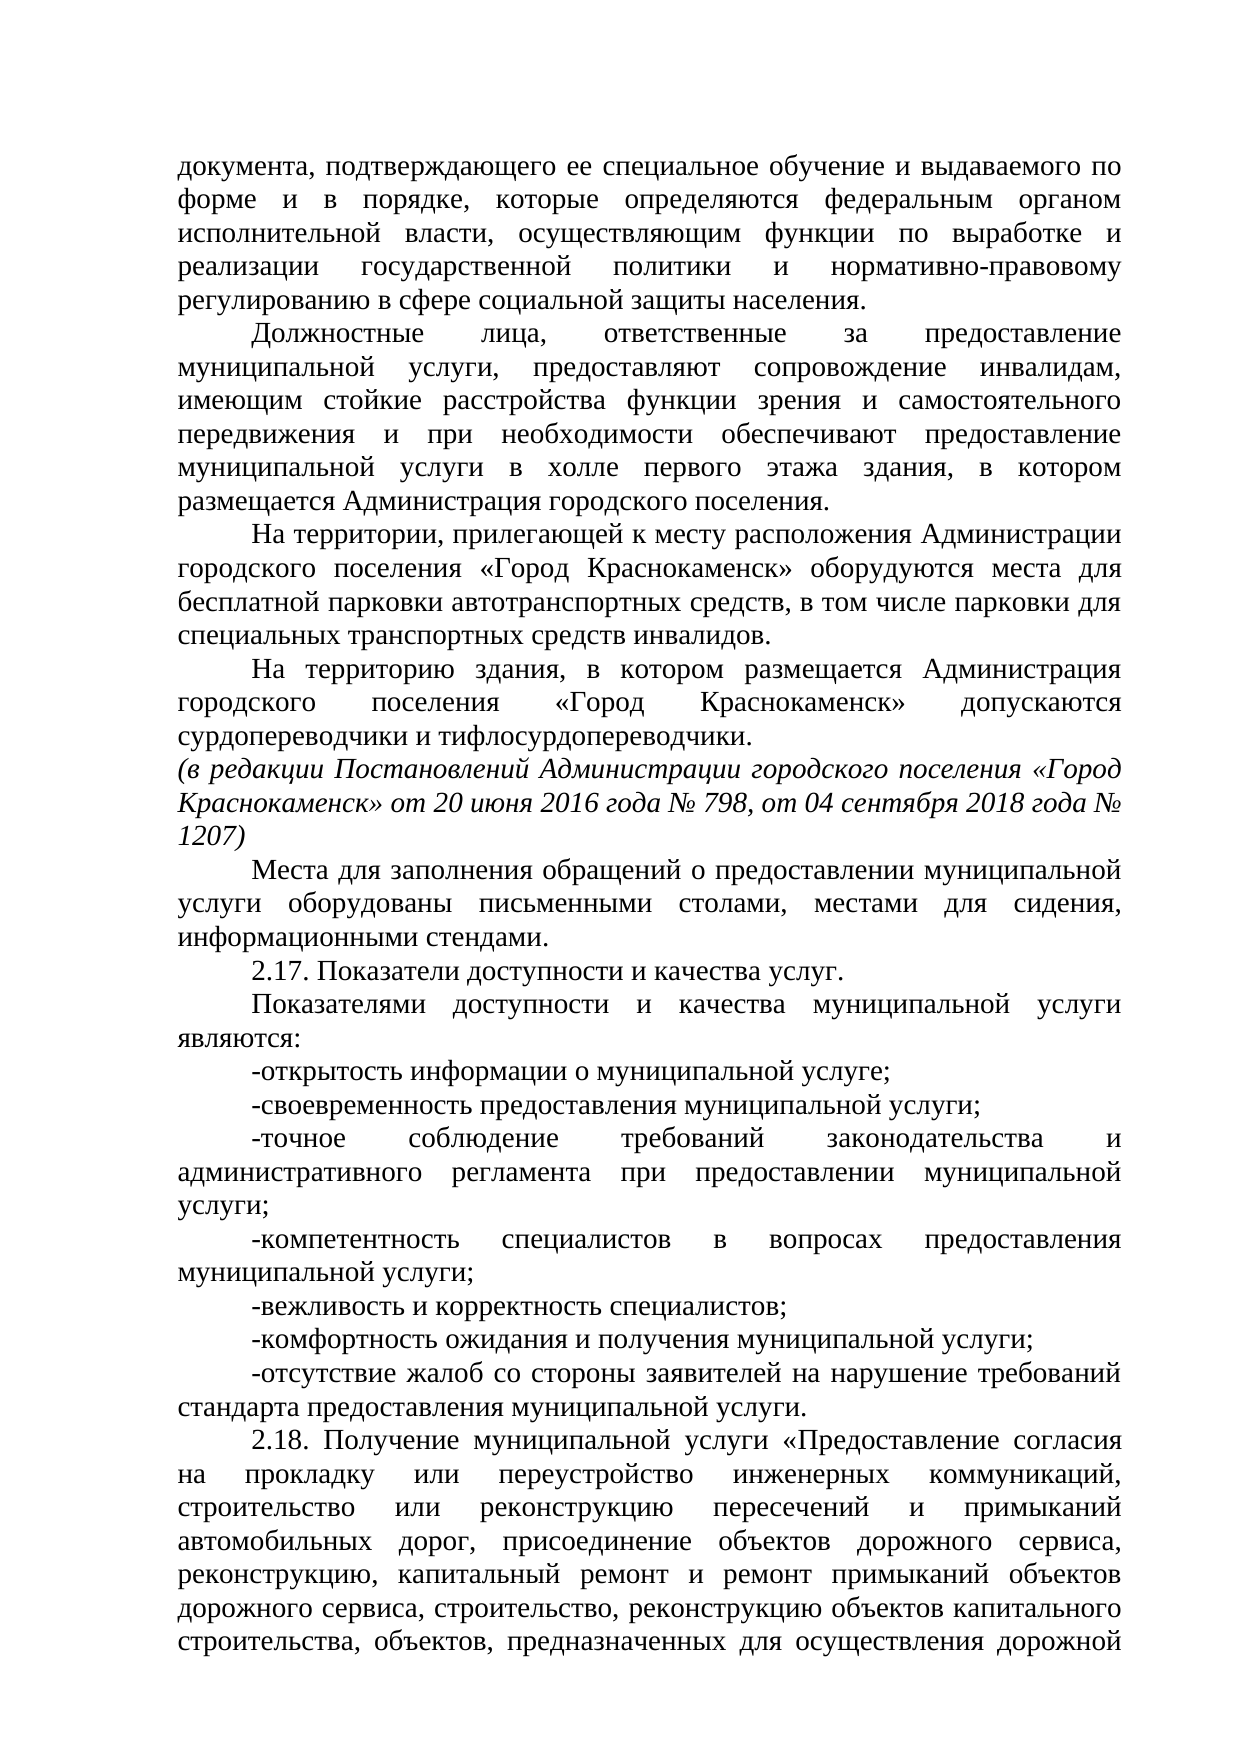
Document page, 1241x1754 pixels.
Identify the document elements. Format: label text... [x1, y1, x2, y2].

text Показателями доступности и качества муниципальной услуги являются: [177, 986, 1122, 1053]
text -компетентность специалистов в вопросах предоставления муниципальной услуги; [177, 1221, 1122, 1288]
text 2.17. Показатели доступности и качества услуг. [177, 953, 1122, 986]
text -отсутствие жалоб со стороны заявителей на нарушение требований стандарта предоставления муниципальной услуги. [177, 1355, 1122, 1422]
text -вежливость и корректность специалистов; [177, 1288, 1122, 1322]
text -комфортность ожидания и получения муниципальной услуги; [177, 1322, 1122, 1355]
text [177, 148, 1122, 315]
text На территории, прилегающей к месту расположения Администрации городского поселения «Город Краснокаменск» оборудуются места для бесплатной парковки автотранспортных средств, в том числе парковки для специальных транспортных средств инвалидов. [177, 517, 1122, 651]
text (в редакции Постановлений Администрации городского поселения «Город Краснокаменск» от 20 июня 2016 года № 798, от 04 сентября 2018 года № 1207) [177, 751, 1122, 852]
text Места для заполнения обращений о предоставлении муниципальной услуги оборудованы письменными столами, местами для сидения, информационными стендами. [177, 852, 1122, 953]
text На территорию здания, в котором размещается Администрация городского поселения «Город Краснокаменск» допускаются сурдопереводчики и тифлосурдопереводчики. [177, 651, 1122, 751]
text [177, 1422, 1122, 1657]
text Должностные лица, ответственные за предоставление муниципальной услуги, предоставляют сопровождение инвалидам, имеющим стойкие расстройства функции зрения и самостоятельного передвижения и при необходимости обеспечивают предоставление муниципальной услуги в холле первого этажа здания, в котором размещается Администрация городского поселения. [177, 315, 1122, 517]
text -своевременность предоставления муниципальной услуги; [177, 1087, 1122, 1120]
text -точное соблюдение требований законодательства и административного регламента при предоставлении муниципальной услуги; [177, 1120, 1122, 1221]
text -открытость информации о муниципальной услуге; [177, 1053, 1122, 1087]
